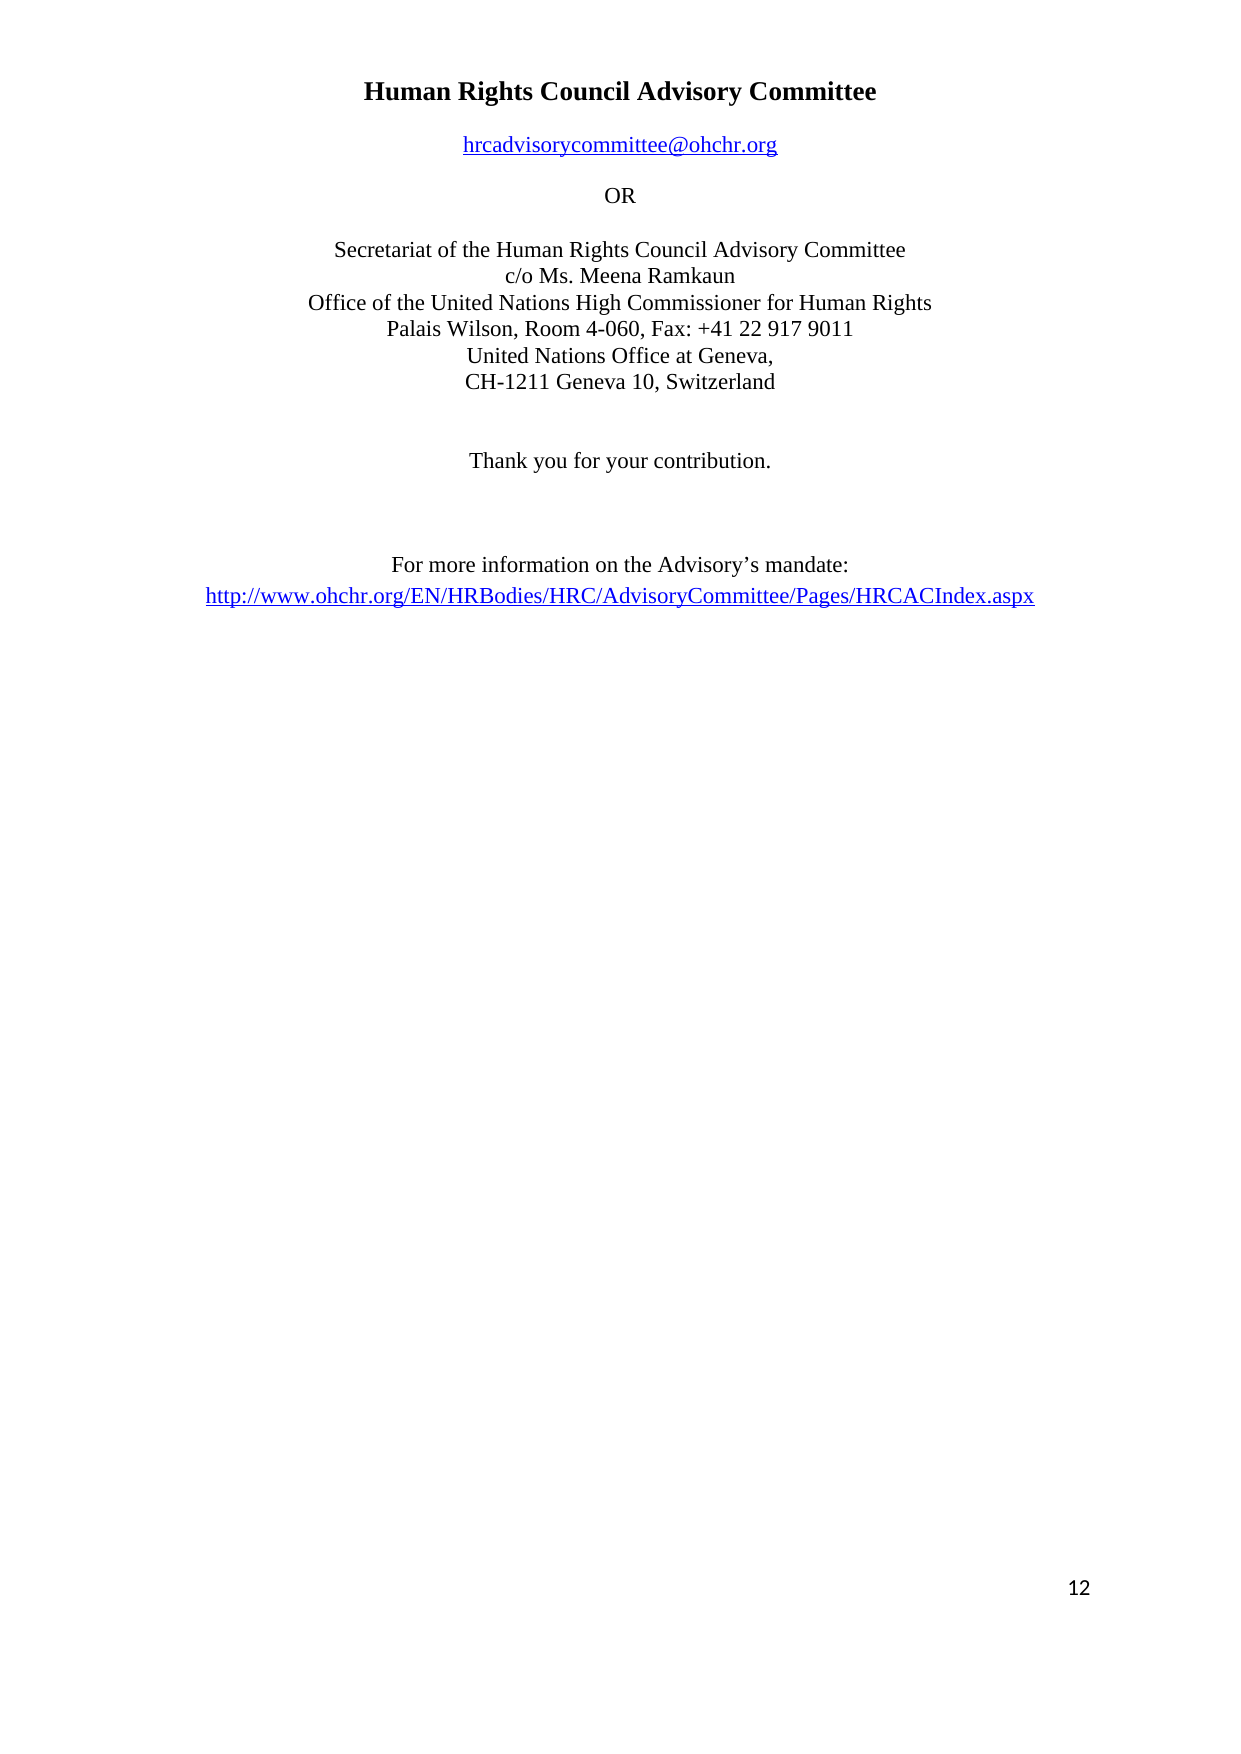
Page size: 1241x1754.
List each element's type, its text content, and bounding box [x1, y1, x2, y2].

text United Nations Office at Geneva, [150, 342, 1090, 368]
text CH-1211 Geneva 10, Switzerland [150, 368, 1090, 394]
text Office of the United Nations High Commissioner for Human Rights [150, 289, 1090, 315]
text Thank you for your contribution. [150, 447, 1090, 474]
text hrcadvisorycommittee@ohchr.org [150, 131, 1090, 157]
text OR [150, 182, 1090, 208]
text Secretariat of the Human Rights Council Advisory Committee [150, 236, 1090, 263]
text c/o Ms. Meena Ramkaun [150, 263, 1090, 289]
text For more information on the Advisory’s mandate: http://www.ohchr.org/EN/HRBodies/HRC/AdvisoryCommittee/Pages/HRCACIndex.aspx [150, 551, 1090, 608]
text Palais Wilson, Room 4-060, Fax: +41 22 917 9011 [150, 315, 1090, 342]
